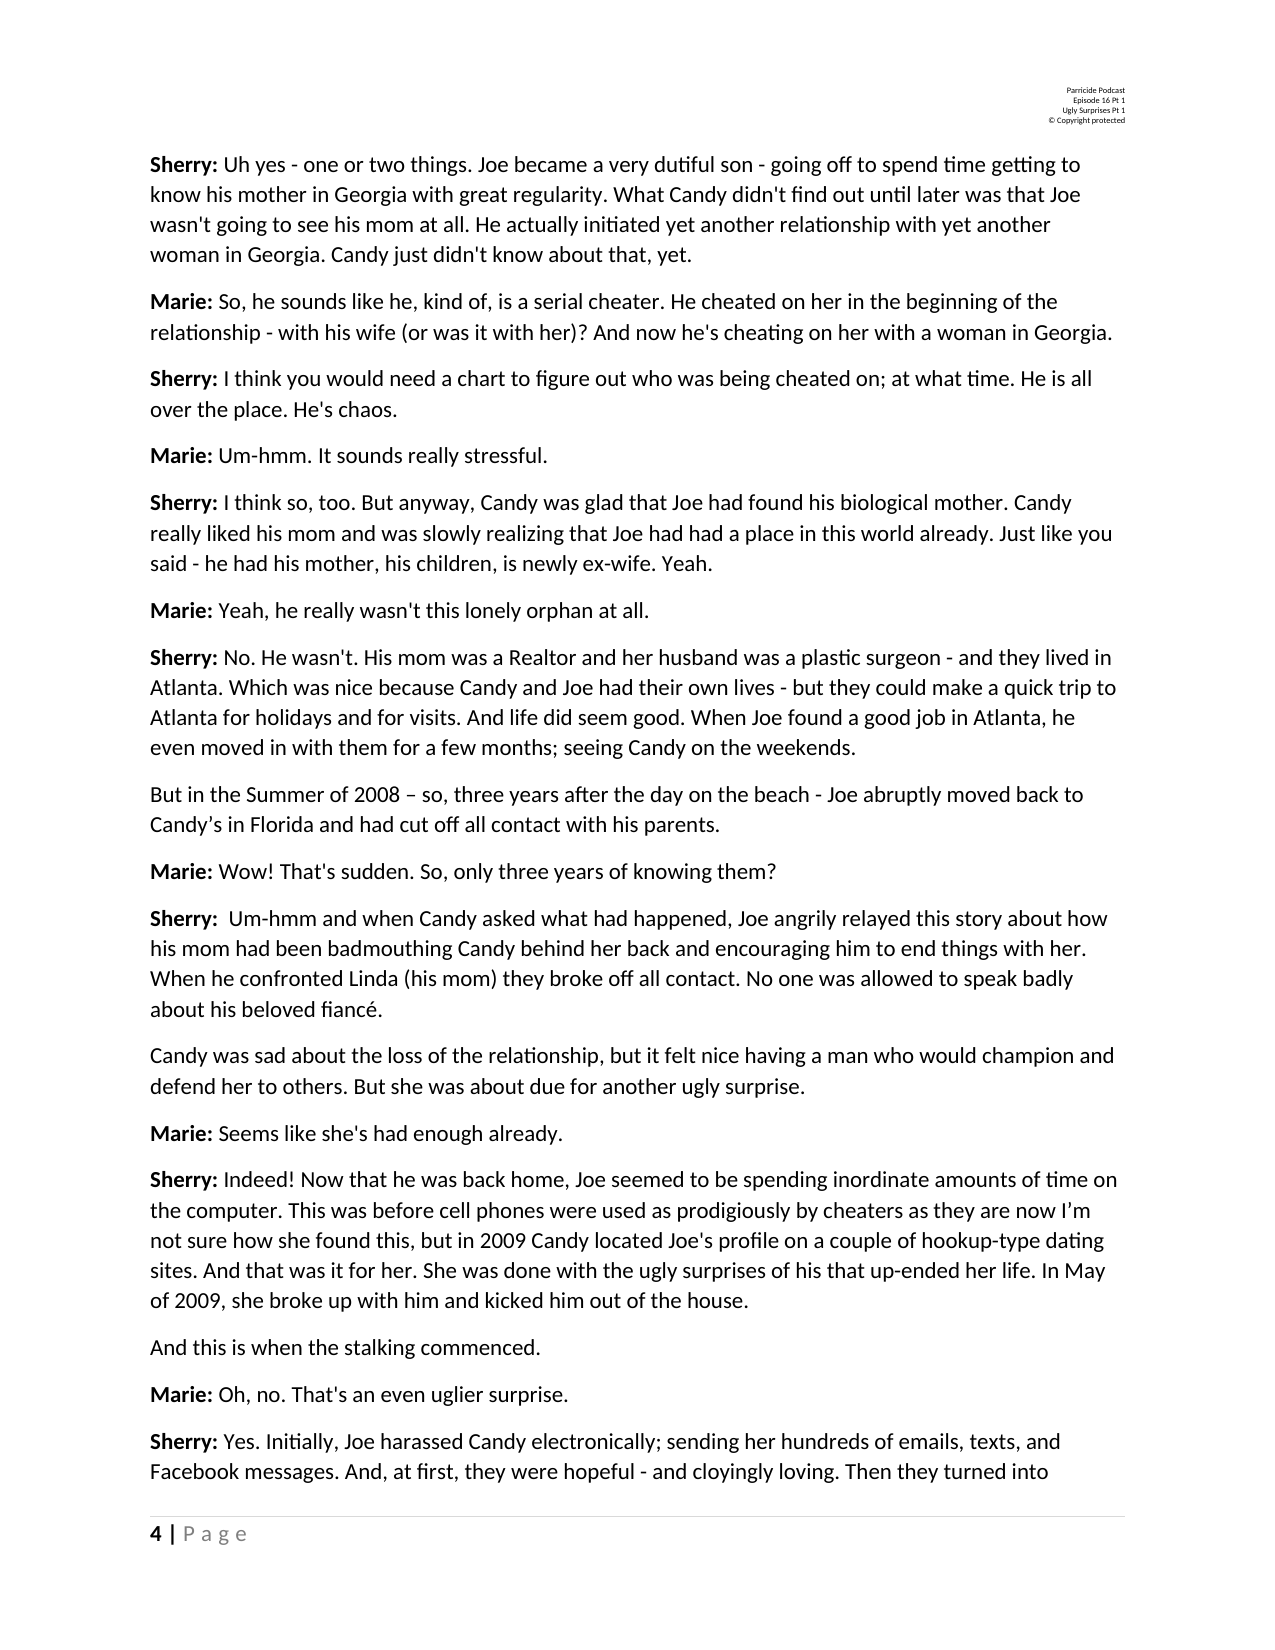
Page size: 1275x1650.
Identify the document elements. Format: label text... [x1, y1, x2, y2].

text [150, 1427, 1125, 1485]
text Marie: Seems like she's had enough already. [150, 1119, 1125, 1147]
text But in the Summer of 2008 – so, three years after the day on the beach - Joe abruptly moved back to Candy’s in Florida and had cut off all contact with his parents. [150, 780, 1125, 838]
text Marie: Um-hmm. It sounds really stressful. [150, 442, 1125, 470]
text Marie: Yeah, he really wasn't this lonely orphan at all. [150, 596, 1125, 624]
text Marie: Oh, no. That's an even uglier surprise. [150, 1380, 1125, 1408]
text Candy was sad about the loss of the relationship, but it felt nice having a man who would champion and defend her to others. But she was about due for another ugly surprise. [150, 1042, 1125, 1100]
text Sherry: Uh yes - one or two things. Joe became a very dutiful son - going off to spend time getting to know his mother in Georgia with great regularity. What Candy didn't find out until later was that Joe wasn't going to see his mom at all. He actually initiated yet another relationship with yet another woman in Georgia. Candy just didn't know about that, yet. [150, 150, 1125, 269]
text Marie: Wow! That's sudden. So, only three years of knowing them? [150, 857, 1125, 885]
text Sherry: Um-hmm and when Candy asked what had happened, Joe angrily relayed this story about how his mom had been badmouthing Candy behind her back and encouraging him to end things with her. When he confronted Linda (his mom) they broke off all contact. No one was allowed to speak badly about his beloved fiancé. [150, 904, 1125, 1023]
text Sherry: Indeed! Now that he was back home, Joe seemed to be spending inordinate amounts of time on the computer. This was before cell phones were used as prodigiously by cheaters as they are now I’m not sure how she found this, but in 2009 Candy located Joe's profile on a couple of hookup-type dating sites. And that was it for her. She was done with the ugly surprises of his that up-ended her life. In May of 2009, she broke up with him and kicked him out of the house. [150, 1166, 1125, 1314]
text And this is when the stalking commenced. [150, 1333, 1125, 1361]
text Marie: So, he sounds like he, kind of, is a serial cheater. He cheated on her in the beginning of the relationship - with his wife (or was it with her)? And now he's cheating on her with a woman in Georgia. [150, 287, 1125, 346]
text Sherry: No. He wasn't. His mom was a Realtor and her husband was a plastic surgeon - and they lived in Atlanta. Which was nice because Candy and Joe had their own lives - but they could make a quick trip to Atlanta for holidays and for visits. And life did seem good. When Joe found a good job in Atlanta, he even moved in with them for a few months; seeing Candy on the weekends. [150, 643, 1125, 761]
text Sherry: I think so, too. But anyway, Candy was glad that Joe had found his biological mother. Candy really liked his mom and was slowly realizing that Joe had had a place in this world already. Just like you said - he had his mother, his children, is newly ex-wife. Yeah. [150, 488, 1125, 577]
text Sherry: I think you would need a chart to figure out who was being cheated on; at what time. He is all over the place. He's chaos. [150, 364, 1125, 423]
